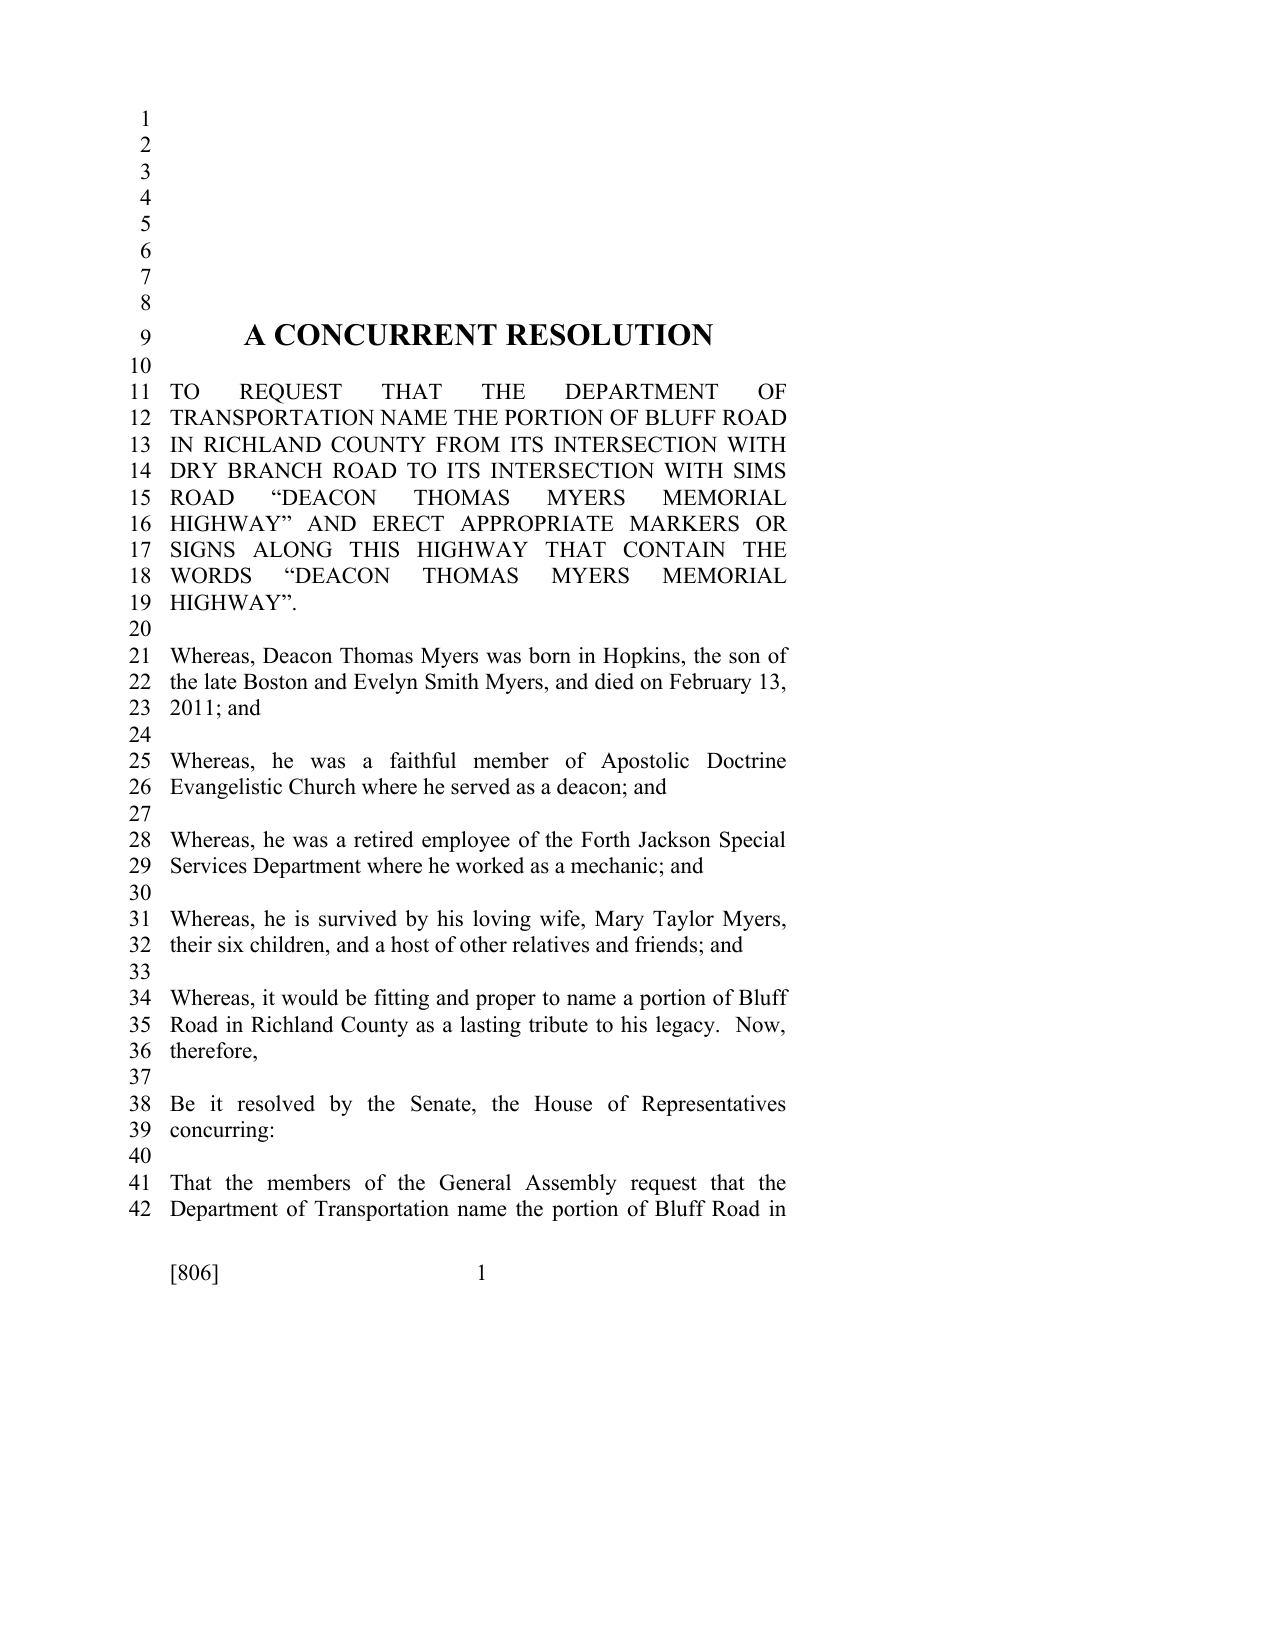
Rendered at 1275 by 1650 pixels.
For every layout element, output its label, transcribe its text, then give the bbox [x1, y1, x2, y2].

text Whereas, it would be fitting and proper to name a portion of Bluff Road in Richland County as a lasting tribute to his legacy. Now, therefore, [169, 984, 787, 1063]
text Whereas, he was a retired employee of the Forth Jackson Special Services Department where he worked as a mechanic; and [169, 826, 787, 879]
text Whereas, Deacon Thomas Myers was born in Hopkins, the son of the late Boston and Evelyn Smith Myers, and died on February 13, 2011; and [169, 642, 787, 721]
text Whereas, he is survived by his loving wife, Mary Taylor Myers, their six children, and a host of other relatives and friends; and [169, 905, 787, 958]
text A CONCURRENT RESOLUTION [169, 316, 787, 352]
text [169, 1169, 787, 1221]
text Be it resolved by the Senate, the House of Representatives concurring: [169, 1090, 787, 1142]
text TO REQUEST THAT THE DEPARTMENT OF TRANSPORTATION NAME THE PORTION OF BLUFF ROAD IN RICHLAND COUNTY FROM ITS INTERSECTION WITH DRY BRANCH ROAD TO ITS INTERSECTION WITH SIMS ROAD “DEACON THOMAS MYERS MEMORIAL HIGHWAY” AND ERECT APPROPRIATE MARKERS OR SIGNS ALONG THIS HIGHWAY THAT CONTAIN THE WORDS “DEACON THOMAS MYERS MEMORIAL HIGHWAY”. [169, 378, 787, 615]
text Whereas, he was a faithful member of Apostolic Doctrine Evangelistic Church where he served as a deacon; and [169, 747, 787, 800]
